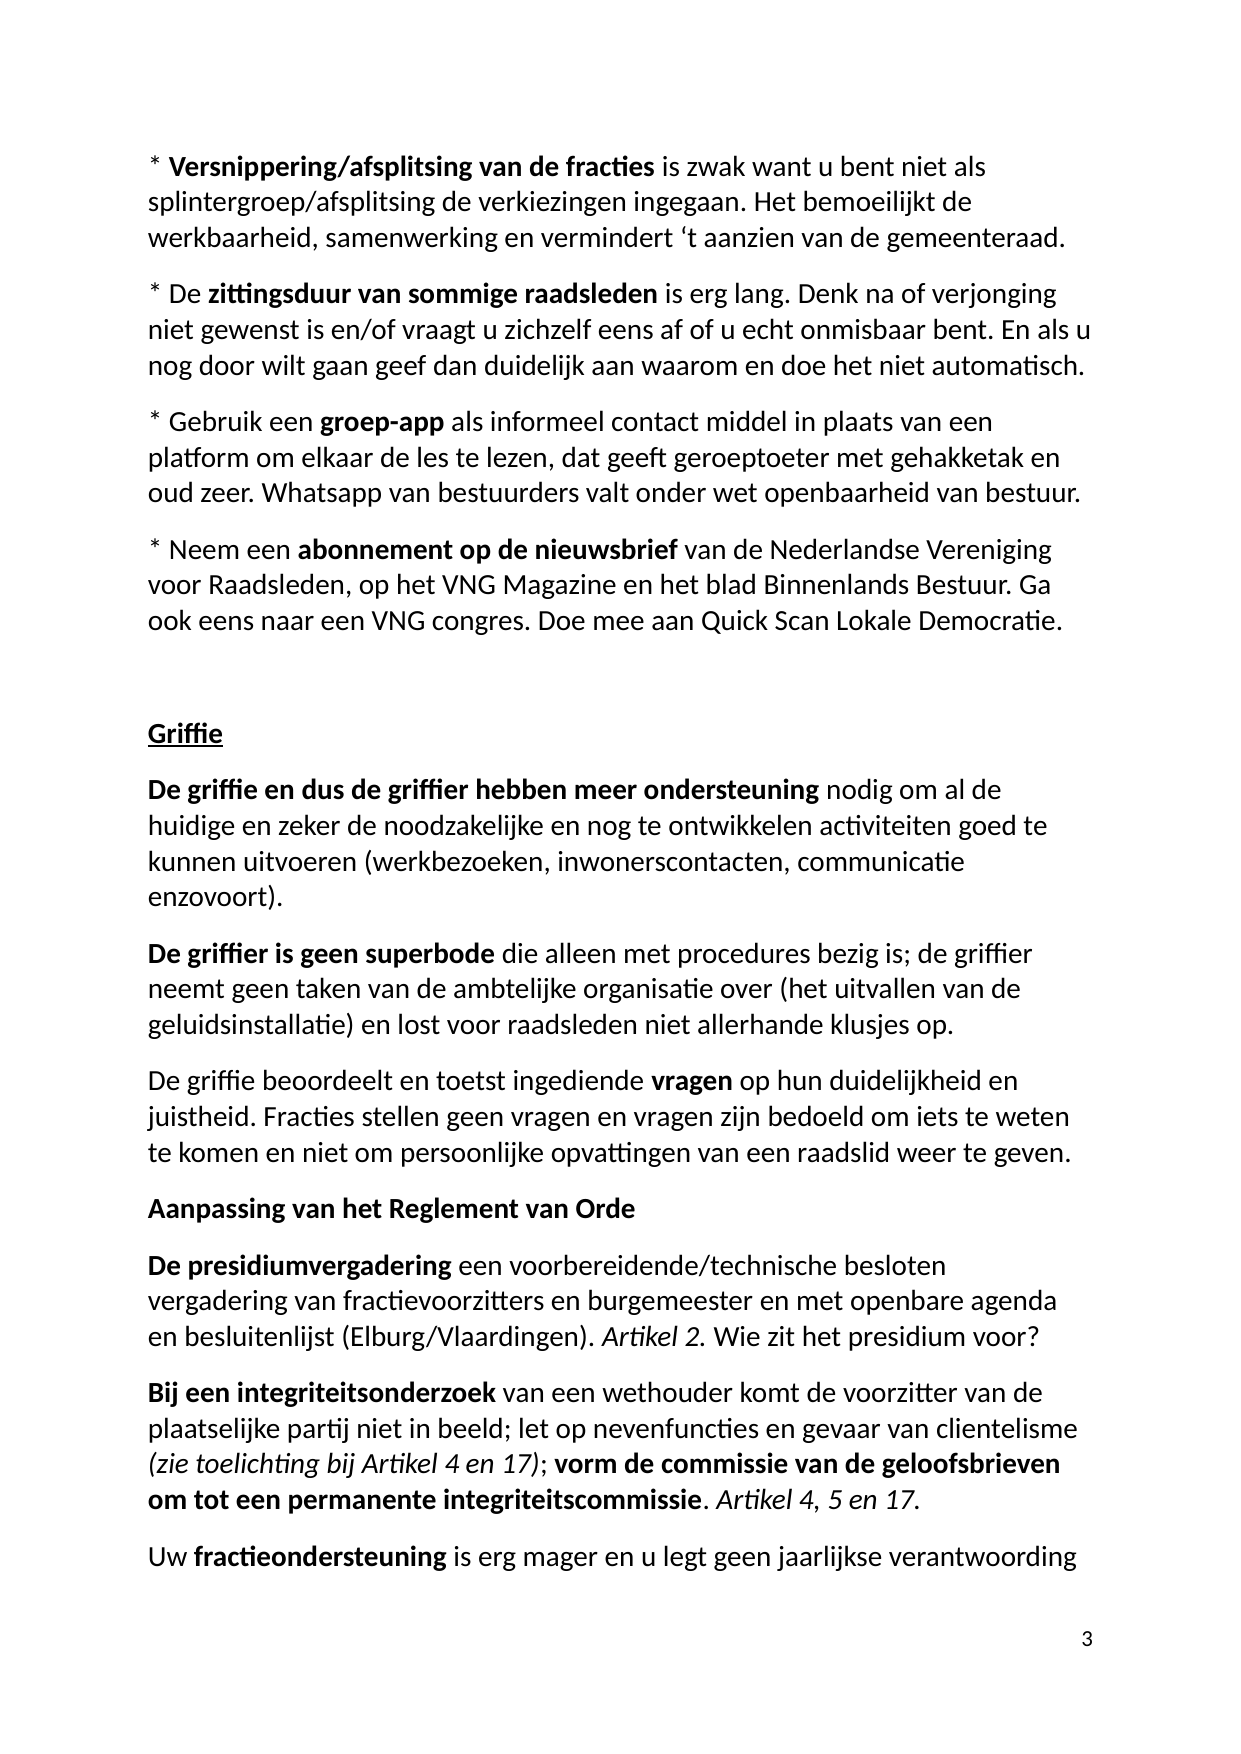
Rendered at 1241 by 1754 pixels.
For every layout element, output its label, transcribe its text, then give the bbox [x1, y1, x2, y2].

text * De zittingsduur van sommige raadsleden is erg lang. Denk na of verjonging niet gewenst is en/of vraagt u zichzelf eens af of u echt onmisbaar bent. En als u nog door wilt gaan geef dan duidelijk aan waarom en doe het niet automatisch. [148, 275, 1093, 382]
text * Gebruik een groep-app als informeel contact middel in plaats van een platform om elkaar de les te lezen, dat geeft geroeptoeter met gehakketak en oud zeer. Whatsapp van bestuurders valt onder wet openbaarheid van bestuur. [148, 403, 1093, 510]
text * Versnippering/afsplitsing van de fracties is zwak want u bent niet als splintergroep/afsplitsing de verkiezingen ingegaan. Het bemoeilijkt de werkbaarheid, samenwerking en vermindert ‘t aanzien van de gemeenteraad. [148, 148, 1093, 254]
text Bij een integriteitsonderzoek van een wethouder komt de voorzitter van de plaatselijke partij niet in beeld; let op nevenfuncties en gevaar van clientelisme (zie toelichting bij Artikel 4 en 17); vorm de commissie van de geloofsbrieven om tot een permanente integriteitscommissie. Artikel 4, 5 en 17. [148, 1374, 1093, 1517]
text De presidiumvergadering een voorbereidende/technische besloten vergadering van fractievoorzitters en burgemeester en met openbare agenda en besluitenlijst (Elburg/Vlaardingen). Artikel 2. Wie zit het presidium voor? [148, 1247, 1093, 1353]
text Aanpassing van het Reglement van Orde [148, 1190, 1093, 1226]
text De griffier is geen superbode die alleen met procedures bezig is; de griffier neemt geen taken van de ambtelijke organisatie over (het uitvallen van de geluidsinstallatie) en lost voor raadsleden niet allerhande klusjes op. [148, 935, 1093, 1042]
text De griffie en dus de griffier hebben meer ondersteuning nodig om al de huidige en zeker de noodzakelijke en nog te ontwikkelen activiteiten goed te kunnen uitvoeren (werkbezoeken, inwonerscontacten, communicatie enzovoort). [148, 771, 1093, 914]
text Griffie [148, 715, 1093, 751]
text * Neem een abonnement op de nieuwsbrief van de Nederlandse Vereniging voor Raadsleden, op het VNG Magazine en het blad Binnenlands Bestuur. Ga ook eens naar een VNG congres. Doe mee aan Quick Scan Lokale Democratie. [148, 531, 1093, 638]
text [148, 1538, 1093, 1573]
text De griffie beoordeelt en toetst ingediende vragen op hun duidelijkheid en juistheid. Fracties stellen geen vragen en vragen zijn bedoeld om iets te weten te komen en niet om persoonlijke opvattingen van een raadslid weer te geven. [148, 1062, 1093, 1169]
